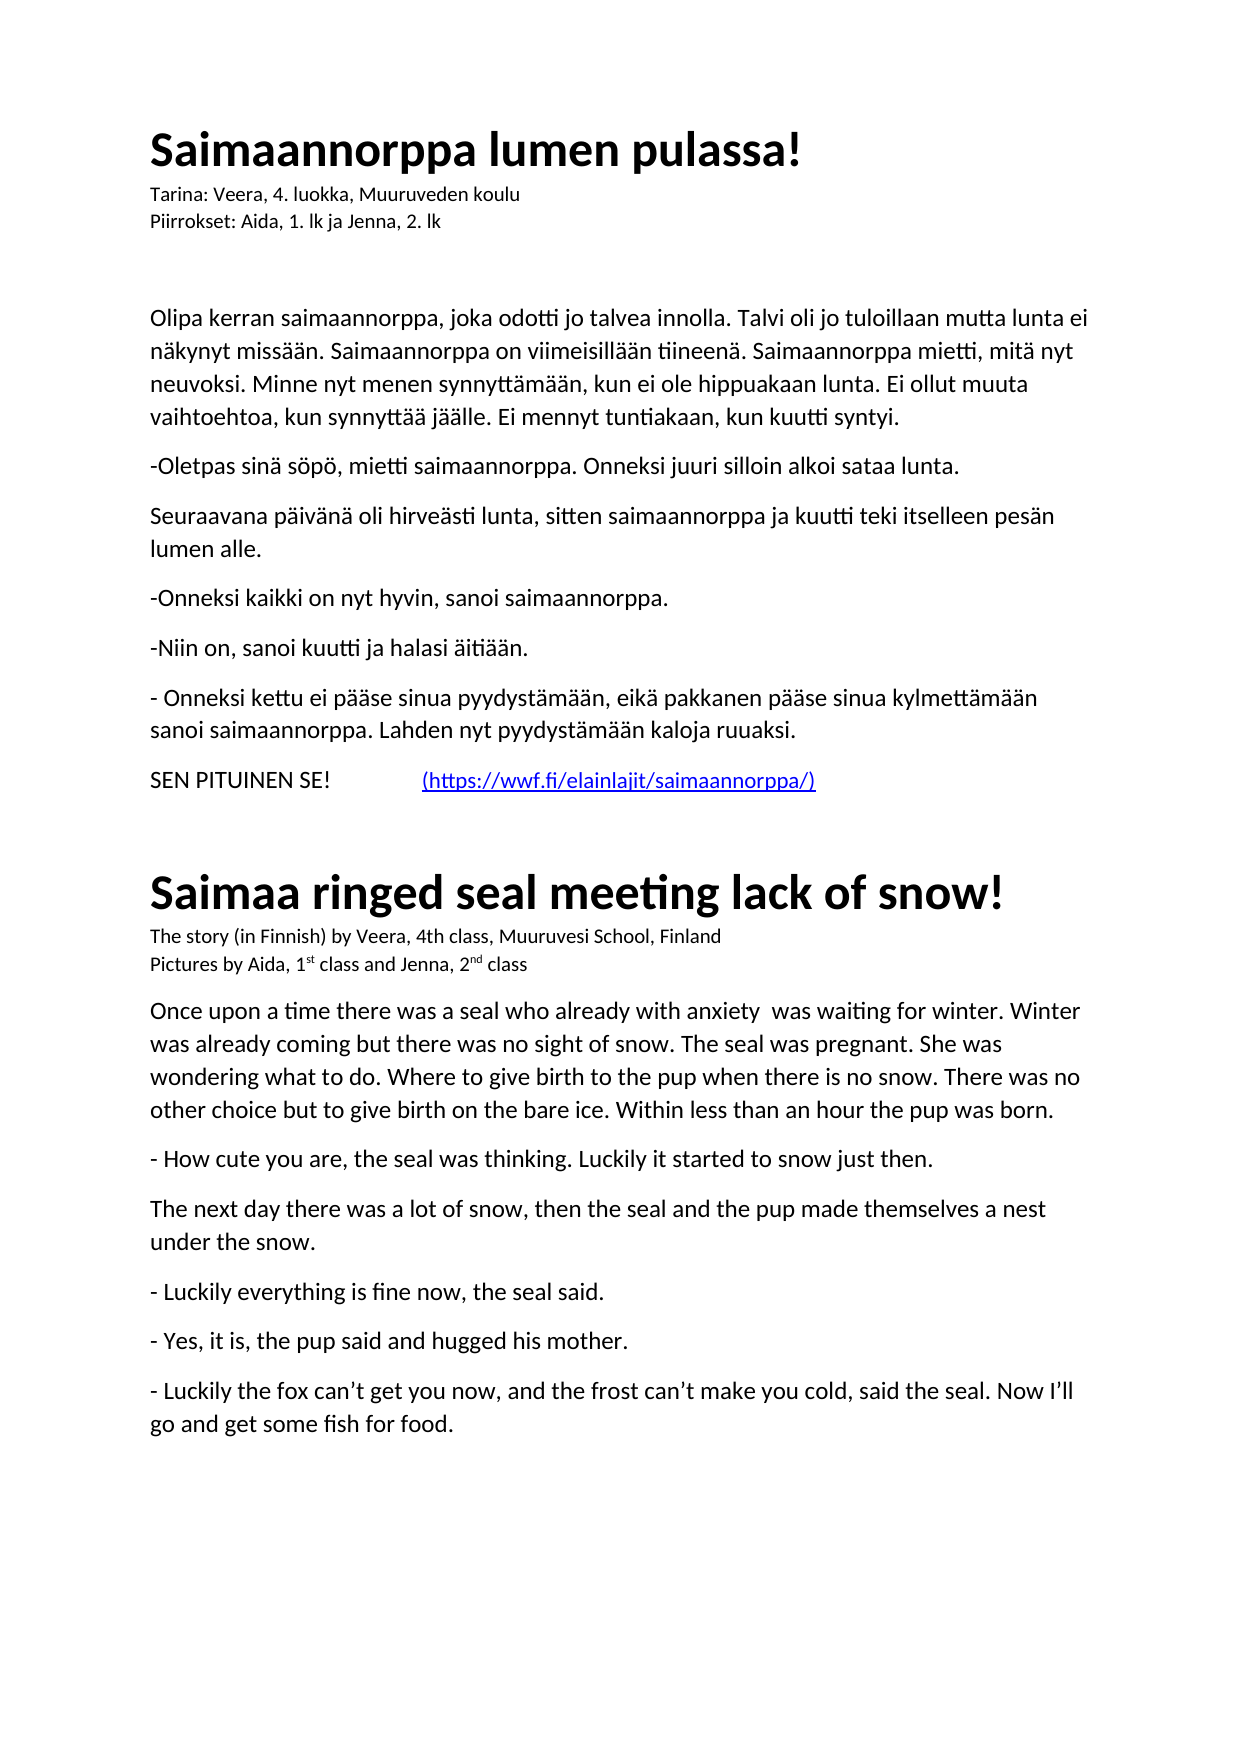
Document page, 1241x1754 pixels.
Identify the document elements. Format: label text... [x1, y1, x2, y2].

text Olipa kerran saimaannorppa, joka odotti jo talvea innolla. Talvi oli jo tuloillaan mutta lunta ei näkynyt missään. Saimaannorppa on viimeisillään tiineenä. Saimaannorppa mietti, mitä nyt neuvoksi. Minne nyt menen synnyttämään, kun ei ole hippuakaan lunta. Ei ollut muuta vaihtoehtoa, kun synnyttää jäälle. Ei mennyt tuntiakaan, kun kuutti syntyi. [150, 302, 1090, 431]
text Once upon a time there was a seal who already with anxiety was waiting for winter. Winter was already coming but there was no sight of snow. The seal was pregnant. She was wondering what to do. Where to give birth to the pup when there is no snow. There was no other choice but to give birth on the bare ice. Within less than an hour the pup was born. [150, 995, 1090, 1124]
text -Onneksi kaikki on nyt hyvin, sanoi saimaannorppa. [150, 583, 1090, 613]
text - Luckily everything is fine now, the seal said. [150, 1276, 1090, 1306]
text -Niin on, sanoi kuutti ja halasi äitiään. [150, 632, 1090, 663]
text The next day there was a lot of snow, then the seal and the pup made themselves a nest under the snow. [150, 1193, 1090, 1257]
text - How cute you are, the seal was thinking. Luckily it started to snow just then. [150, 1143, 1090, 1174]
text SEN PITUINEN SE! (https://wwf.fi/elainlajit/saimaannorppa/) [150, 764, 1090, 795]
text Saimaannorppa lumen pulassa! Tarina: Veera, 4. luokka, Muuruveden koulu Piirrokset: Aida, 1. lk ja Jenna, 2. lk [150, 118, 1090, 234]
text - Yes, it is, the pup said and hugged his mother. [150, 1325, 1090, 1356]
text -Oletpas sinä söpö, mietti saimaannorppa. Onneksi juuri silloin alkoi sataa lunta. [150, 451, 1090, 481]
text Saimaa ringed seal meeting lack of snow! The story (in Finnish) by Veera, 4th class, Muuruvesi School, Finland Pictures by Aida, 1st class and Jenna, 2nd class [150, 861, 1090, 977]
text - Onneksi kettu ei pääse sinua pyydystämään, eikä pakkanen pääse sinua kylmettämään sanoi saimaannorppa. Lahden nyt pyydystämään kaloja ruuaksi. [150, 682, 1090, 745]
text - Luckily the fox can’t get you now, and the frost can’t make you cold, said the seal. Now I’ll go and get some fish for food. [150, 1375, 1090, 1438]
text Seuraavana päivänä oli hirveästi lunta, sitten saimaannorppa ja kuutti teki itselleen pesän lumen alle. [150, 500, 1090, 563]
